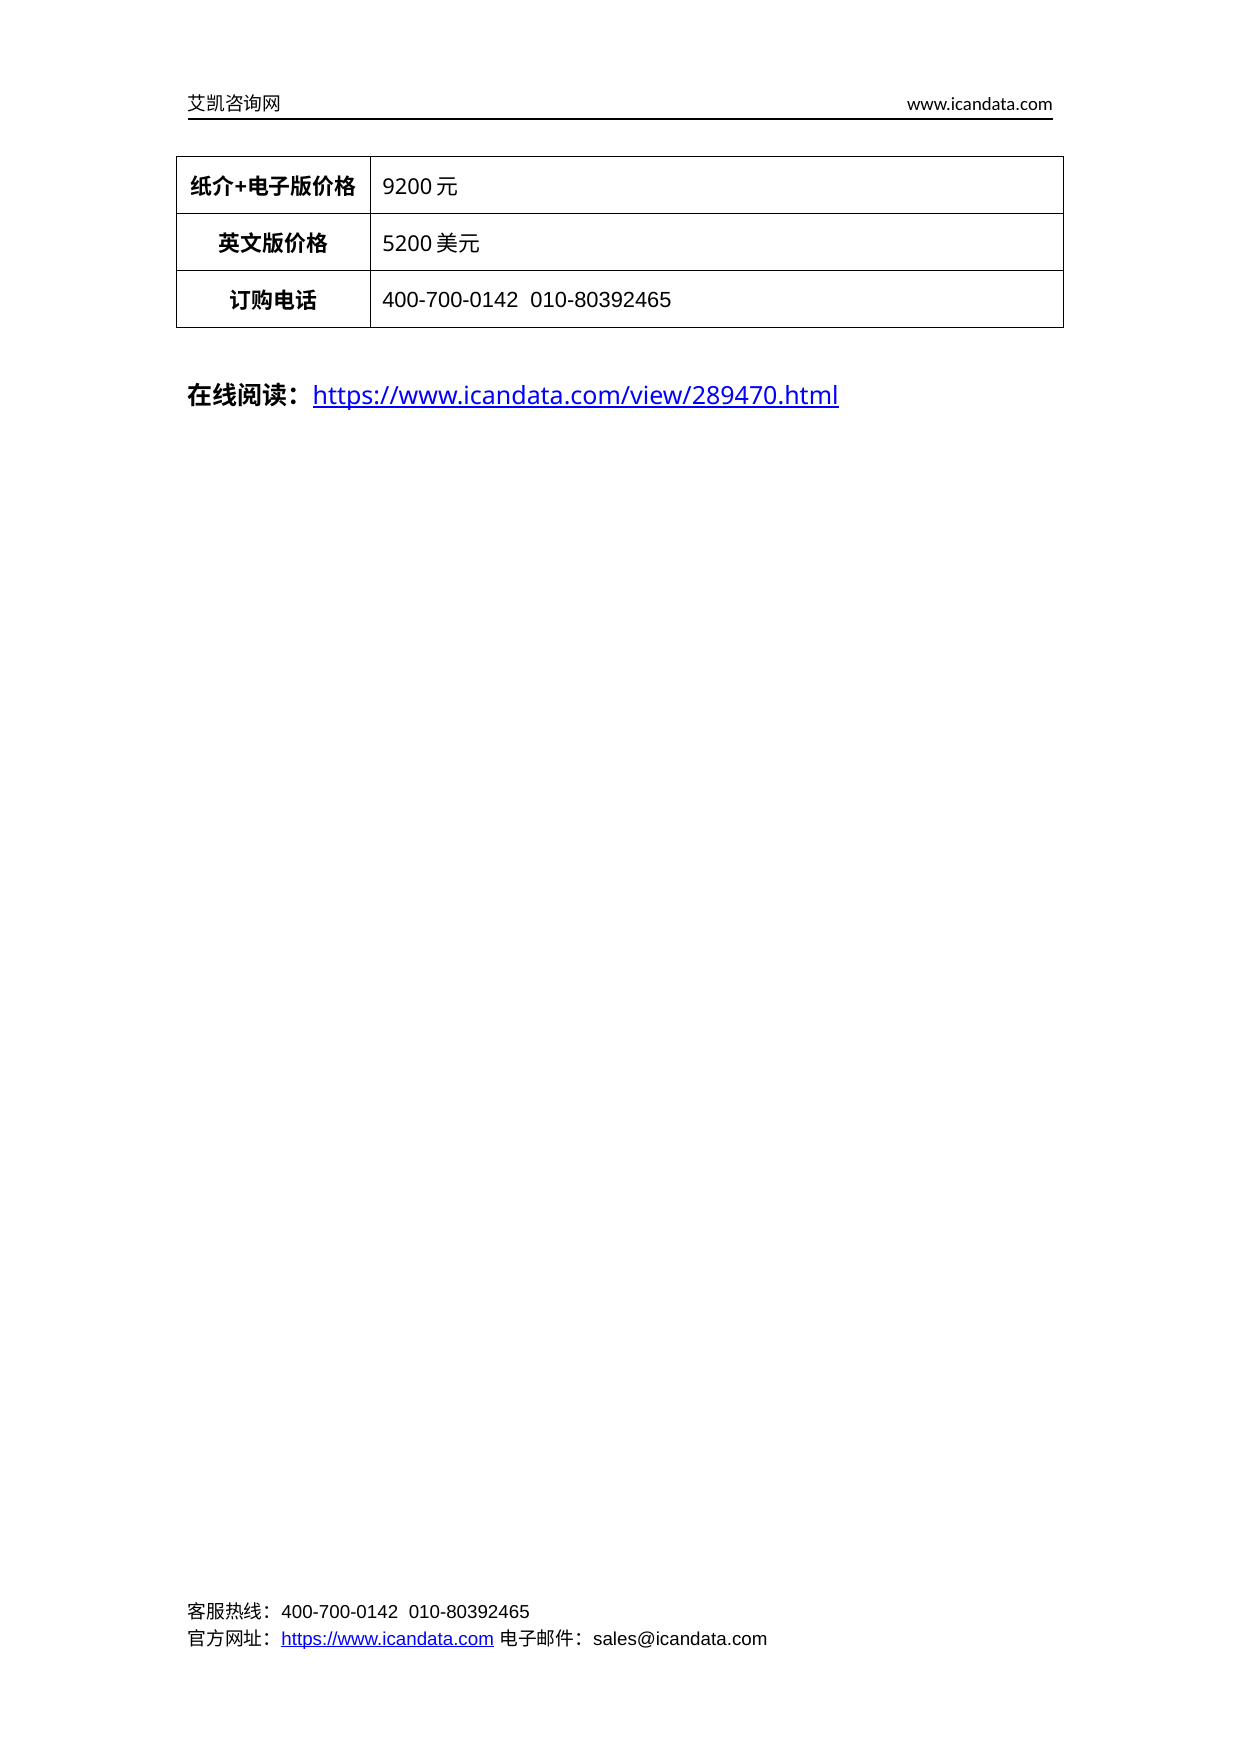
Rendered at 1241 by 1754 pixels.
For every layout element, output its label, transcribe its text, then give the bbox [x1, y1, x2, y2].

table_cell 英文版价格 [177, 214, 370, 270]
table_cell 5200美元 [371, 214, 1063, 270]
table_cell 9200元 [371, 157, 1063, 213]
table_cell 订购电话 [177, 271, 370, 327]
table_cell 400-700-0142 010-80392465 [371, 271, 1063, 327]
table_cell 纸介+电子版价格 [177, 157, 370, 213]
text 在线阅读：https://www.icandata.com/view/289470.html [187, 361, 1053, 426]
